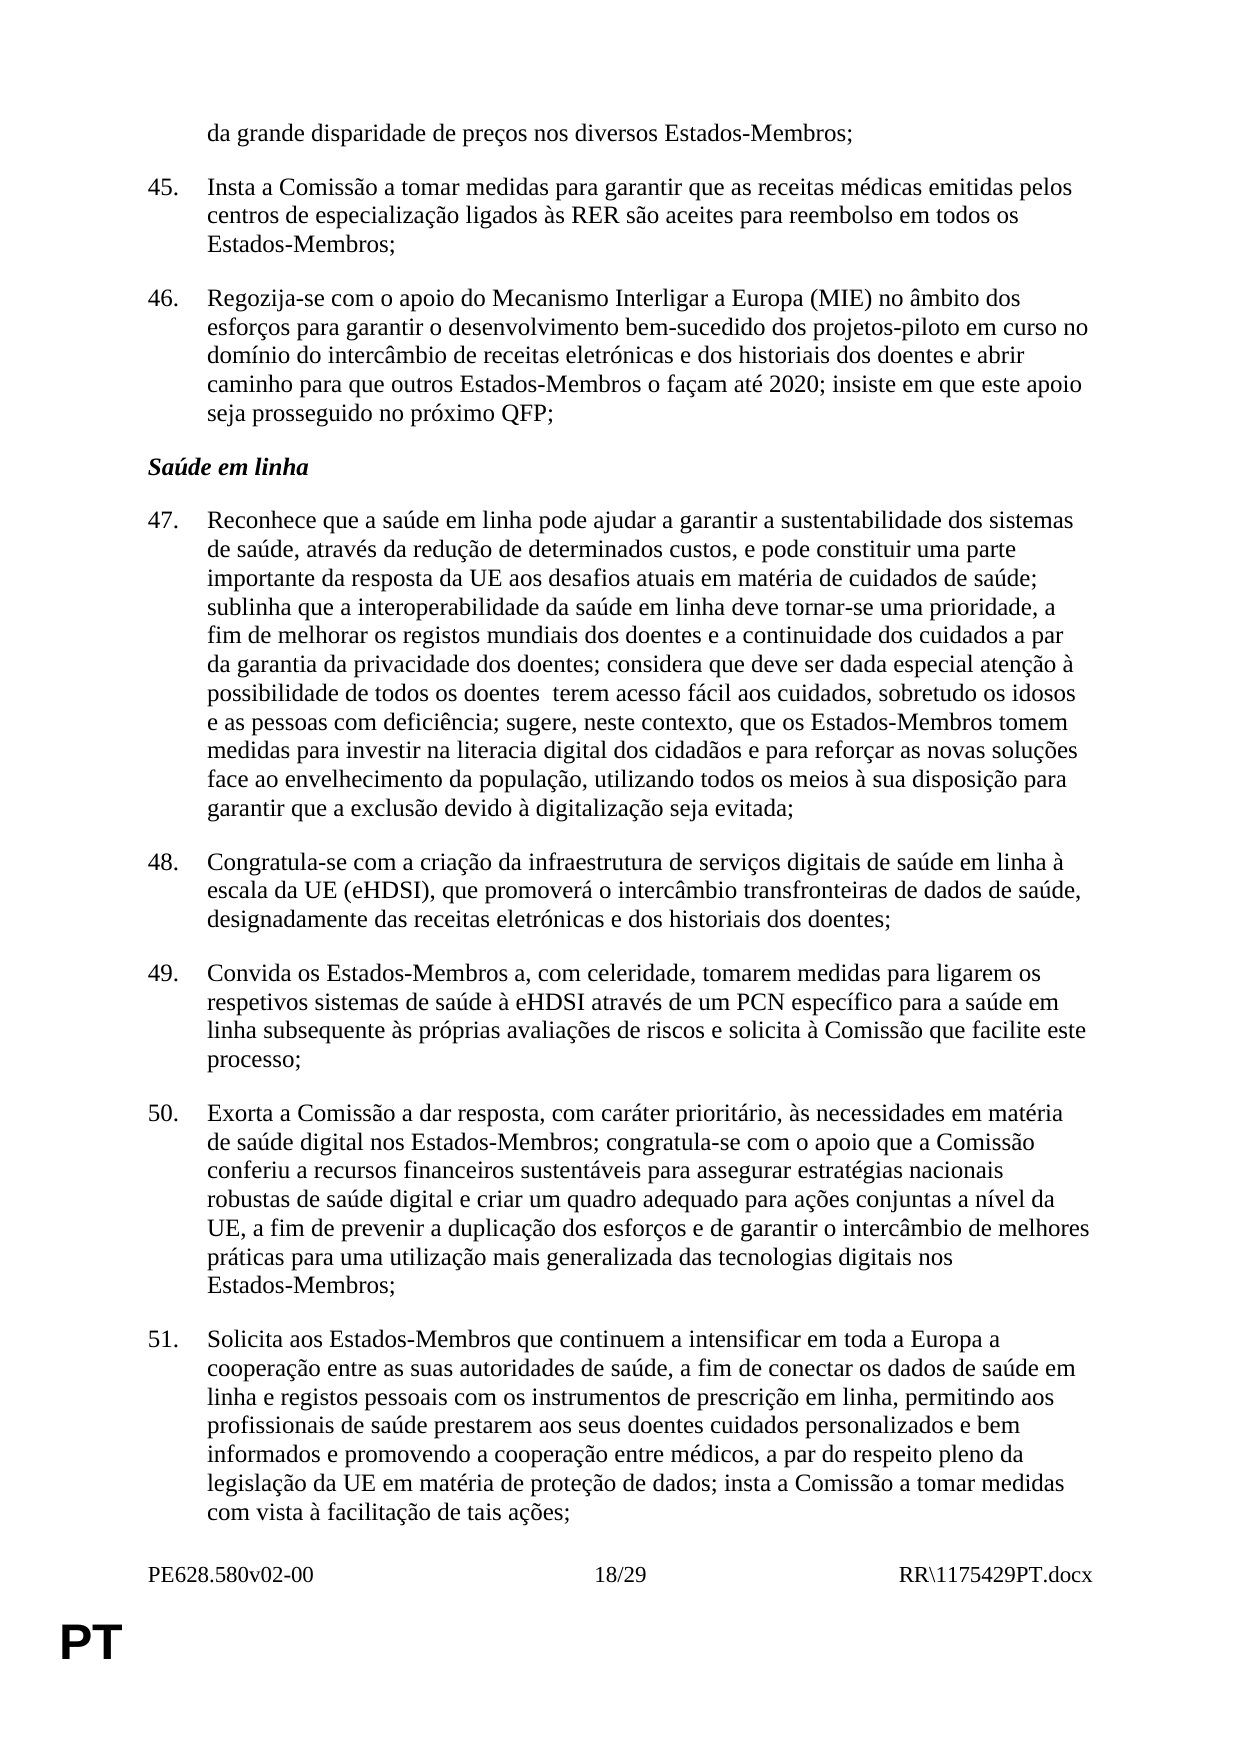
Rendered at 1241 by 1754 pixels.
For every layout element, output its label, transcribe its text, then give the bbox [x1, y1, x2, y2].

text 48. Congratula-se com a criação da infraestrutura de serviços digitais de saúde em linha à escala da UE (eHDSI), que promoverá o intercâmbio transfronteiras de dados de saúde, designadamente das receitas eletrónicas e dos historiais dos doentes; [148, 847, 1092, 933]
text 45. Insta a Comissão a tomar medidas para garantir que as receitas médicas emitidas pelos centros de especialização ligados às RER são aceites para reembolso em todos os Estados-Membros; [148, 172, 1092, 258]
text 49. Convida os Estados-Membros a, com celeridade, tomarem medidas para ligarem os respetivos sistemas de saúde à eHDSI através de um PCN específico para a saúde em linha subsequente às próprias avaliações de riscos e solicita à Comissão que facilite este processo; [148, 958, 1092, 1073]
text 46. Regozija-se com o apoio do Mecanismo Interligar a Europa (MIE) no âmbito dos esforços para garantir o desenvolvimento bem-sucedido dos projetos-piloto em curso no domínio do intercâmbio de receitas eletrónicas e dos historiais dos doentes e abrir caminho para que outros Estados-Membros o façam até 2020; insiste em que este apoio seja prosseguido no próximo QFP; [148, 283, 1092, 427]
text 51. Solicita aos Estados-Membros que continuem a intensificar em toda a Europa a cooperação entre as suas autoridades de saúde, a fim de conectar os dados de saúde em linha e registos pessoais com os instrumentos de prescrição em linha, permitindo aos profissionais de saúde prestarem aos seus doentes cuidados personalizados e bem informados e promovendo a cooperação entre médicos, a par do respeito pleno da legislação da UE em matéria de proteção de dados; insta a Comissão a tomar medidas com vista à facilitação de tais ações; [148, 1324, 1092, 1526]
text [148, 118, 1092, 147]
text 47. Reconhece que a saúde em linha pode ajudar a garantir a sustentabilidade dos sistemas de saúde, através da redução de determinados custos, e pode constituir uma parte importante da resposta da UE aos desafios atuais em matéria de cuidados de saúde; sublinha que a interoperabilidade da saúde em linha deve tornar-se uma prioridade, a fim de melhorar os registos mundiais dos doentes e a continuidade dos cuidados a par da garantia da privacidade dos doentes; considera que deve ser dada especial atenção à possibilidade de todos os doentes terem acesso fácil aos cuidados, sobretudo os idosos e as pessoas com deficiência; sugere, neste contexto, que os Estados-Membros tomem medidas para investir na literacia digital dos cidadãos e para reforçar as novas soluções face ao envelhecimento da população, utilizando todos os meios à sua disposição para garantir que a exclusão devido à digitalização seja evitada; [148, 506, 1092, 822]
text Saúde em linha [148, 452, 1092, 481]
text 50. Exorta a Comissão a dar resposta, com caráter prioritário, às necessidades em matéria de saúde digital nos Estados-Membros; congratula-se com o apoio que a Comissão conferiu a recursos financeiros sustentáveis para assegurar estratégias nacionais robustas de saúde digital e criar um quadro adequado para ações conjuntas a nível da UE, a fim de prevenir a duplicação dos esforços e de garantir o intercâmbio de melhores práticas para uma utilização mais generalizada das tecnologias digitais nos Estados-Membros; [148, 1098, 1092, 1299]
